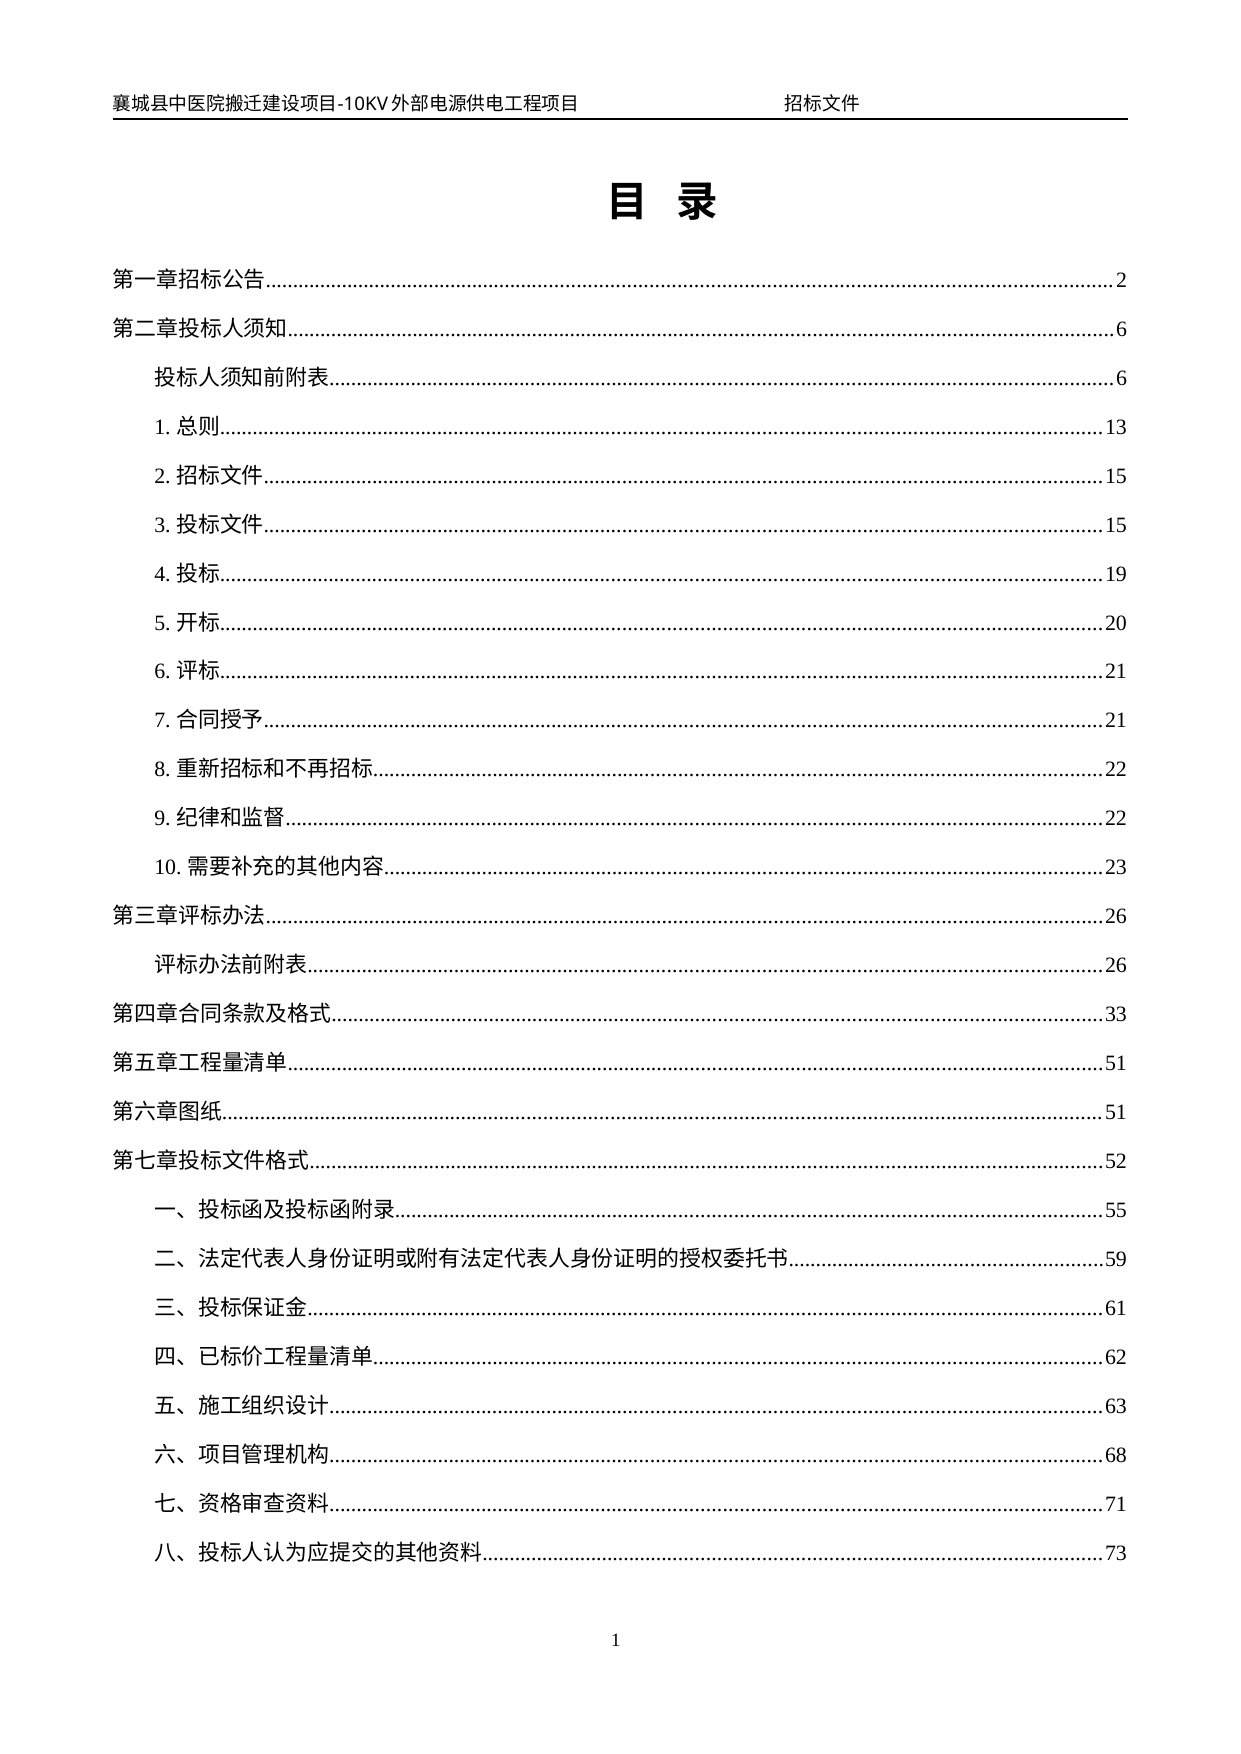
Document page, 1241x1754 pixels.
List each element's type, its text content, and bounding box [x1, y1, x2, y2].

text 第七章投标文件格式 52 [112, 1142, 1128, 1176]
text 五、施工组织设计 63 [112, 1387, 1128, 1420]
text 二、法定代表人身份证明或附有法定代表人身份证明的授权委托书 59 [112, 1240, 1128, 1273]
text 四、已标价工程量清单 62 [112, 1338, 1128, 1371]
text 第三章评标办法 26 [112, 898, 1128, 931]
text 2. 招标文件 15 [112, 457, 1128, 490]
text 六、项目管理机构 68 [112, 1436, 1128, 1469]
text 8. 重新招标和不再招标 22 [112, 751, 1128, 784]
text 5. 开标 20 [112, 604, 1128, 637]
text 七、资格审查资料 71 [112, 1485, 1128, 1518]
text 八、投标人认为应提交的其他资料 73 [112, 1534, 1128, 1567]
text 6. 评标 21 [112, 653, 1128, 686]
text 目 录 [112, 165, 1128, 231]
text 3. 投标文件 15 [112, 506, 1128, 539]
text 1. 总则 13 [112, 408, 1128, 441]
text 第六章图纸 51 [112, 1093, 1128, 1127]
text 三、投标保证金 61 [112, 1289, 1128, 1322]
text 第二章投标人须知 6 [112, 310, 1128, 343]
text 7. 合同授予 21 [112, 702, 1128, 735]
text 第一章招标公告 2 [112, 261, 1128, 294]
text 9. 纪律和监督 22 [112, 800, 1128, 833]
text 第四章合同条款及格式 33 [112, 996, 1128, 1029]
text 第五章工程量清单 51 [112, 1044, 1128, 1078]
text 4. 投标 19 [112, 555, 1128, 588]
text 评标办法前附表 26 [112, 947, 1128, 980]
text 10. 需要补充的其他内容 23 [112, 849, 1128, 882]
text 一、投标函及投标函附录 55 [112, 1191, 1128, 1224]
text 投标人须知前附表 6 [112, 359, 1128, 392]
